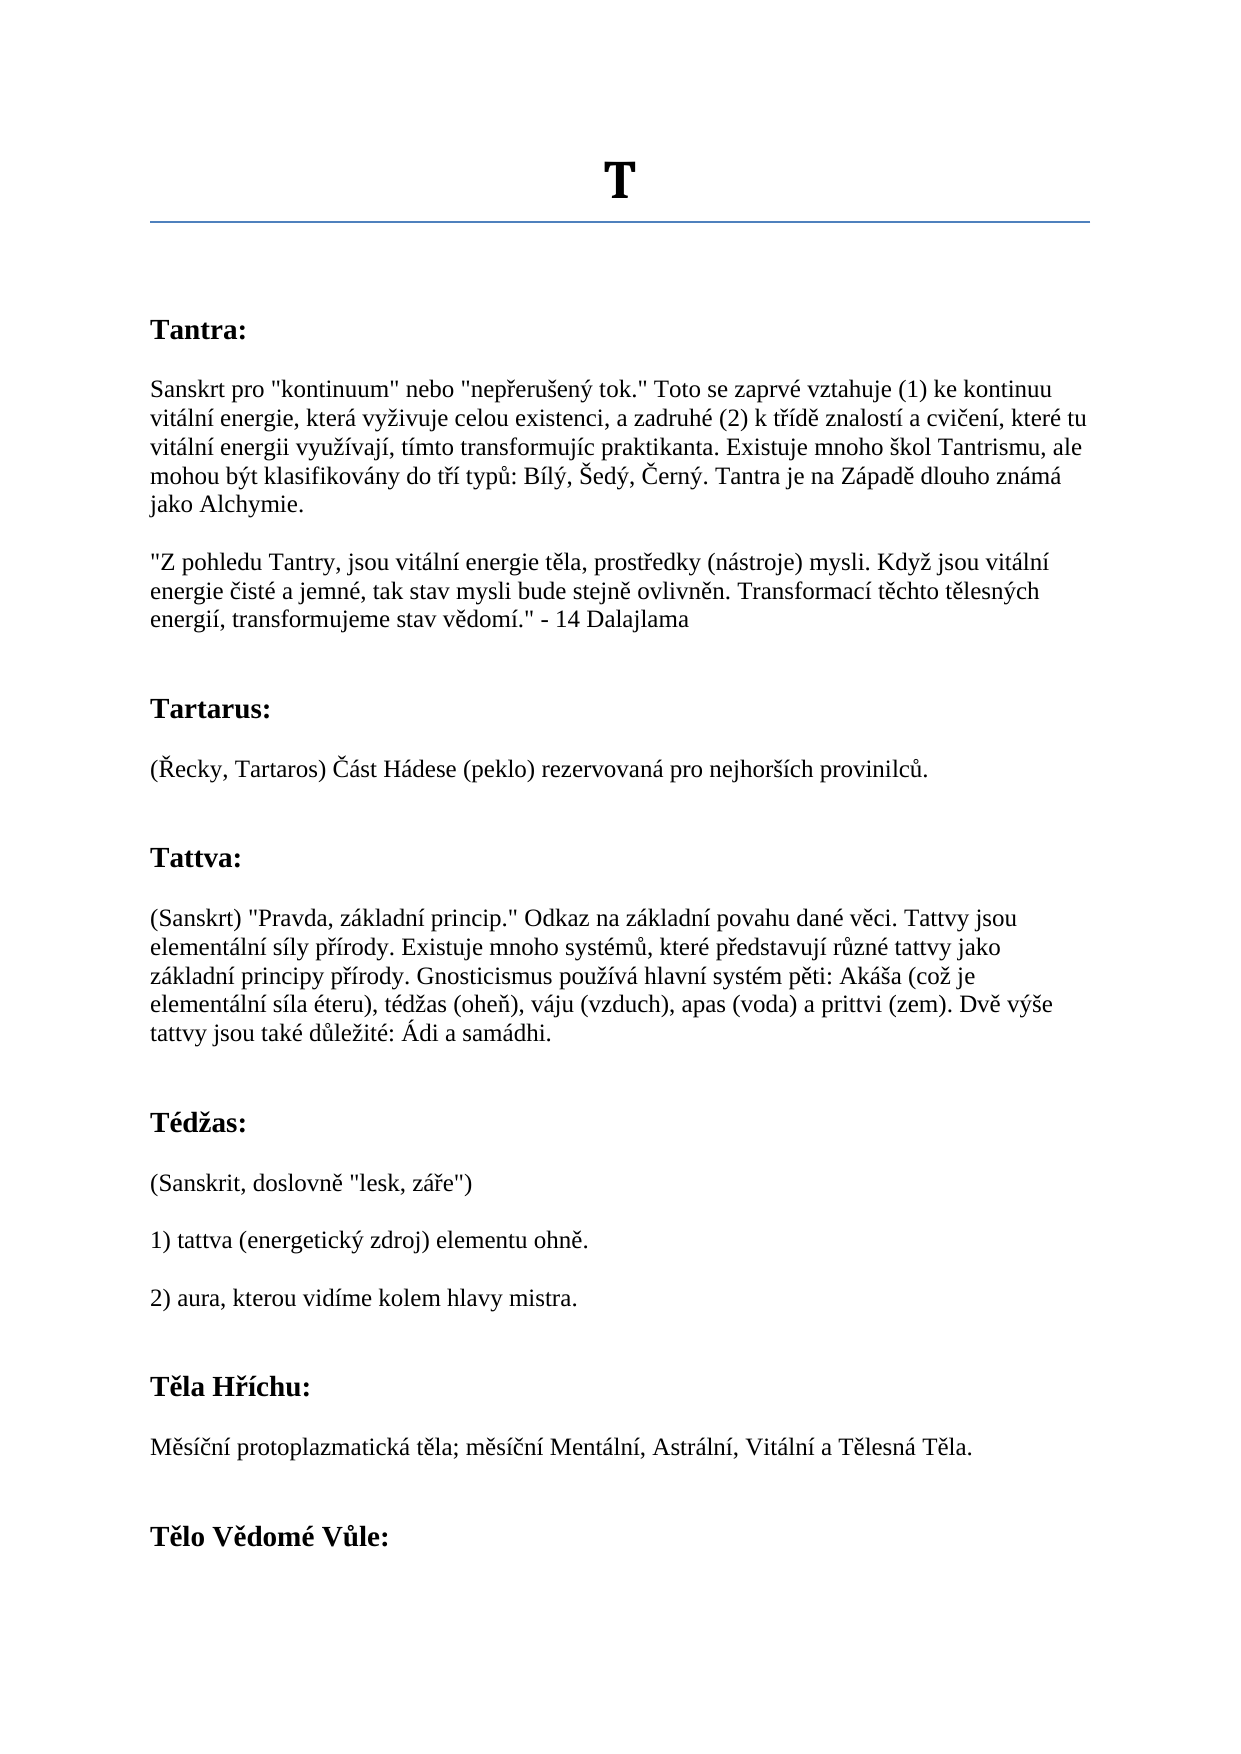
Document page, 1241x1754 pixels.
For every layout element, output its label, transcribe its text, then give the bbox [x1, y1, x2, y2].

text Měsíční protoplazmatická těla; měsíční Mentální, Astrální, Vitální a Tělesná Těla. [150, 1432, 1090, 1461]
text 1) tattva (energetický zdroj) elementu ohně. [150, 1225, 1090, 1254]
title T [150, 150, 1090, 221]
text Sanskrt pro "kontinuum" nebo "nepřerušený tok." Toto se zaprvé vztahuje (1) ke kontinuu vitální energie, která vyživuje celou existenci, a zadruhé (2) k třídě znalostí a cvičení, které tu vitální energii využívají, tímto transformujíc praktikanta. Existuje mnoho škol Tantrismu, ale mohou být klasifikovány do tří typů: Bílý, Šedý, Černý. Tantra je na Západě dlouho známá jako Alchymie. [150, 374, 1090, 518]
text (Sanskrit, doslovně "lesk, záře") [150, 1168, 1090, 1196]
subtitle Tělo Vědomé Vůle: [150, 1519, 1090, 1552]
text (Sanskrt) "Pravda, základní princip." Odkaz na základní povahu dané věci. Tattvy jsou elementální síly přírody. Existuje mnoho systémů, které představují různé tattvy jako základní principy přírody. Gnosticismus používá hlavní systém pěti: Akáša (což je elementální síla éteru), tédžas (oheň), váju (vzduch), apas (voda) a prittvi (zem). Dvě výše tattvy jsou také důležité: Ádi a samádhi. [150, 903, 1090, 1047]
subtitle Tantra: [150, 312, 1090, 345]
text "Z pohledu Tantry, jsou vitální energie těla, prostředky (nástroje) mysli. Když jsou vitální energie čisté a jemné, tak stav mysli bude stejně ovlivněn. Transformací těchto tělesných energií, transformujeme stav vědomí." - 14 Dalajlama [150, 547, 1090, 633]
subtitle Tattva: [150, 841, 1090, 874]
subtitle Těla Hříchu: [150, 1369, 1090, 1403]
subtitle Tédžas: [150, 1105, 1090, 1138]
text (Řecky, Tartaros) Část Hádese (peklo) rezervovaná pro nejhorších provinilců. [150, 754, 1090, 783]
text 2) aura, kterou vidíme kolem hlavy mistra. [150, 1283, 1090, 1311]
subtitle Tartarus: [150, 691, 1090, 725]
